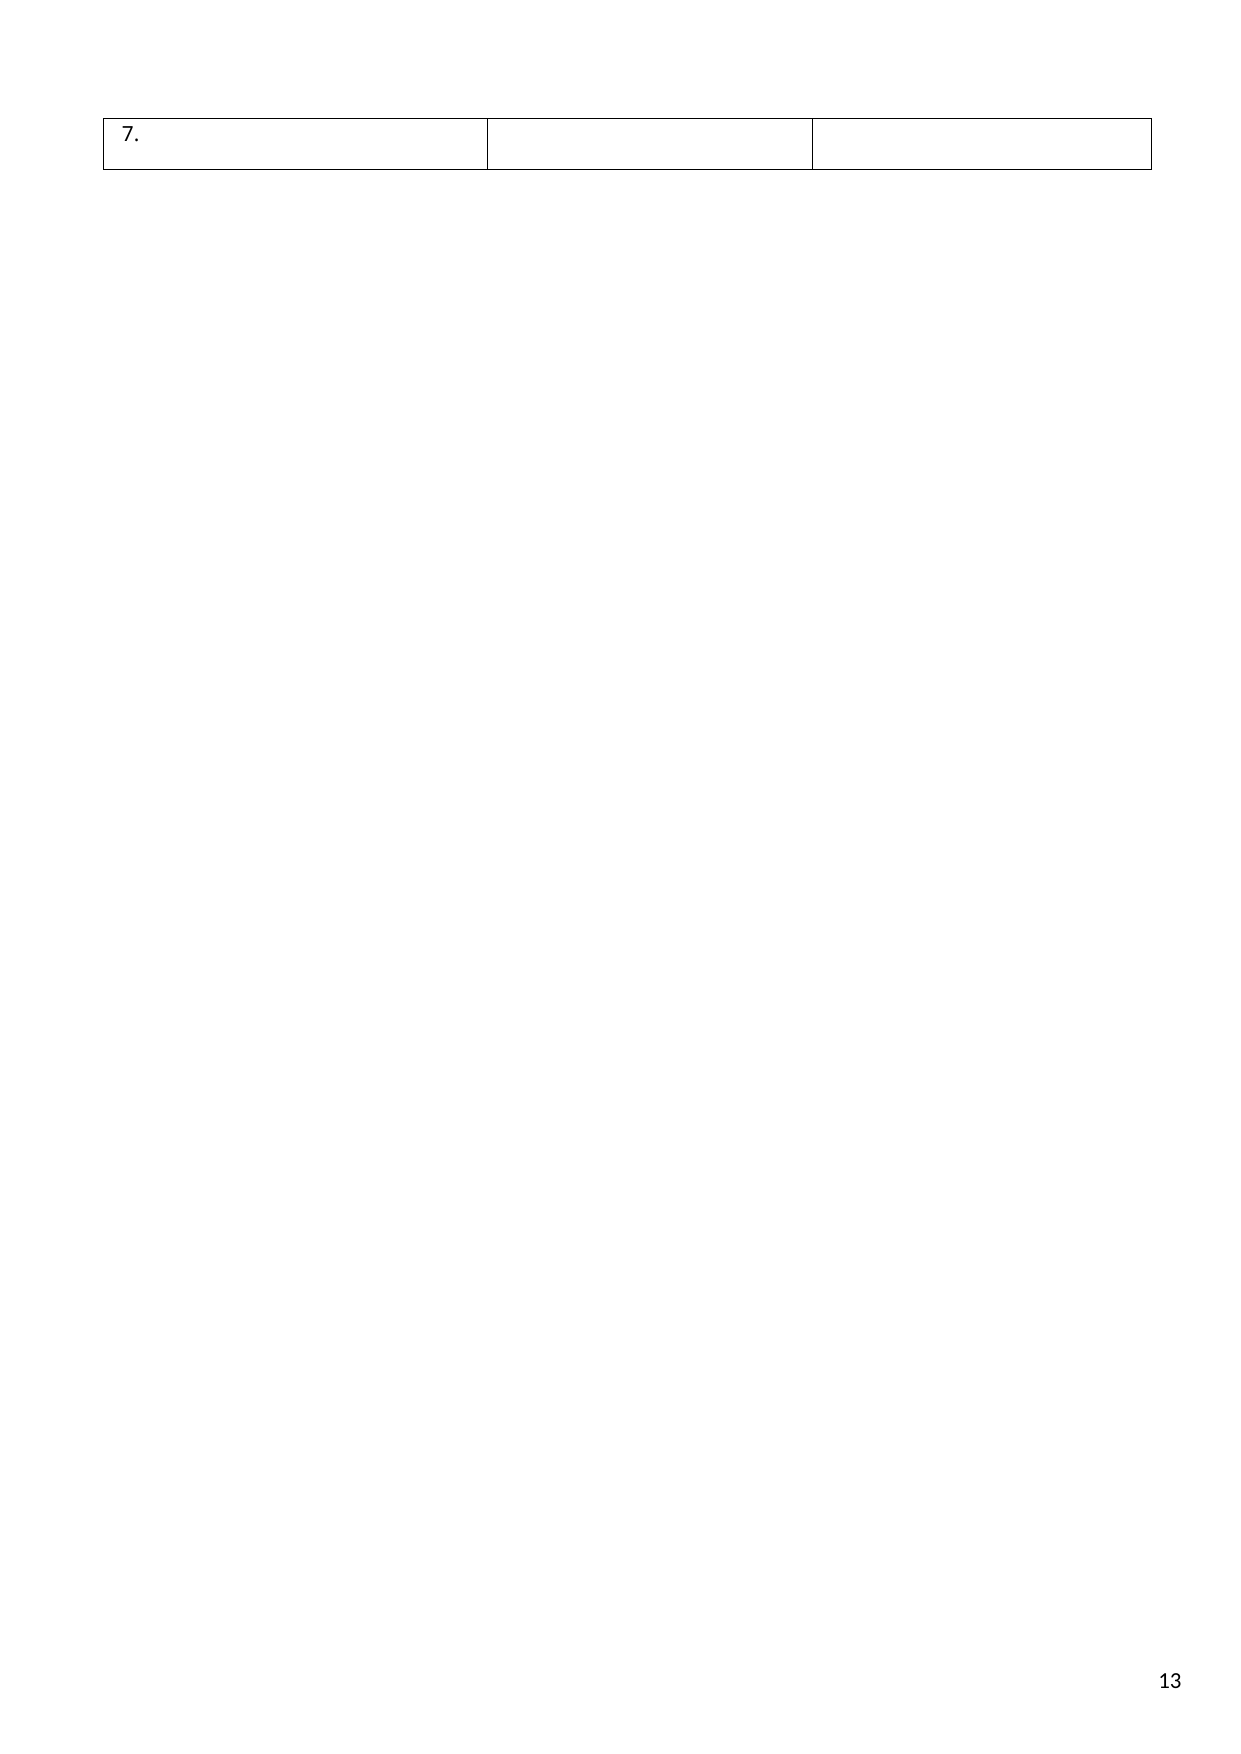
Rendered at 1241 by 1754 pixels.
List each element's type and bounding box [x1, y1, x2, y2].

table_cell [813, 119, 1151, 169]
table_cell [104, 119, 487, 169]
table_cell [488, 119, 812, 169]
